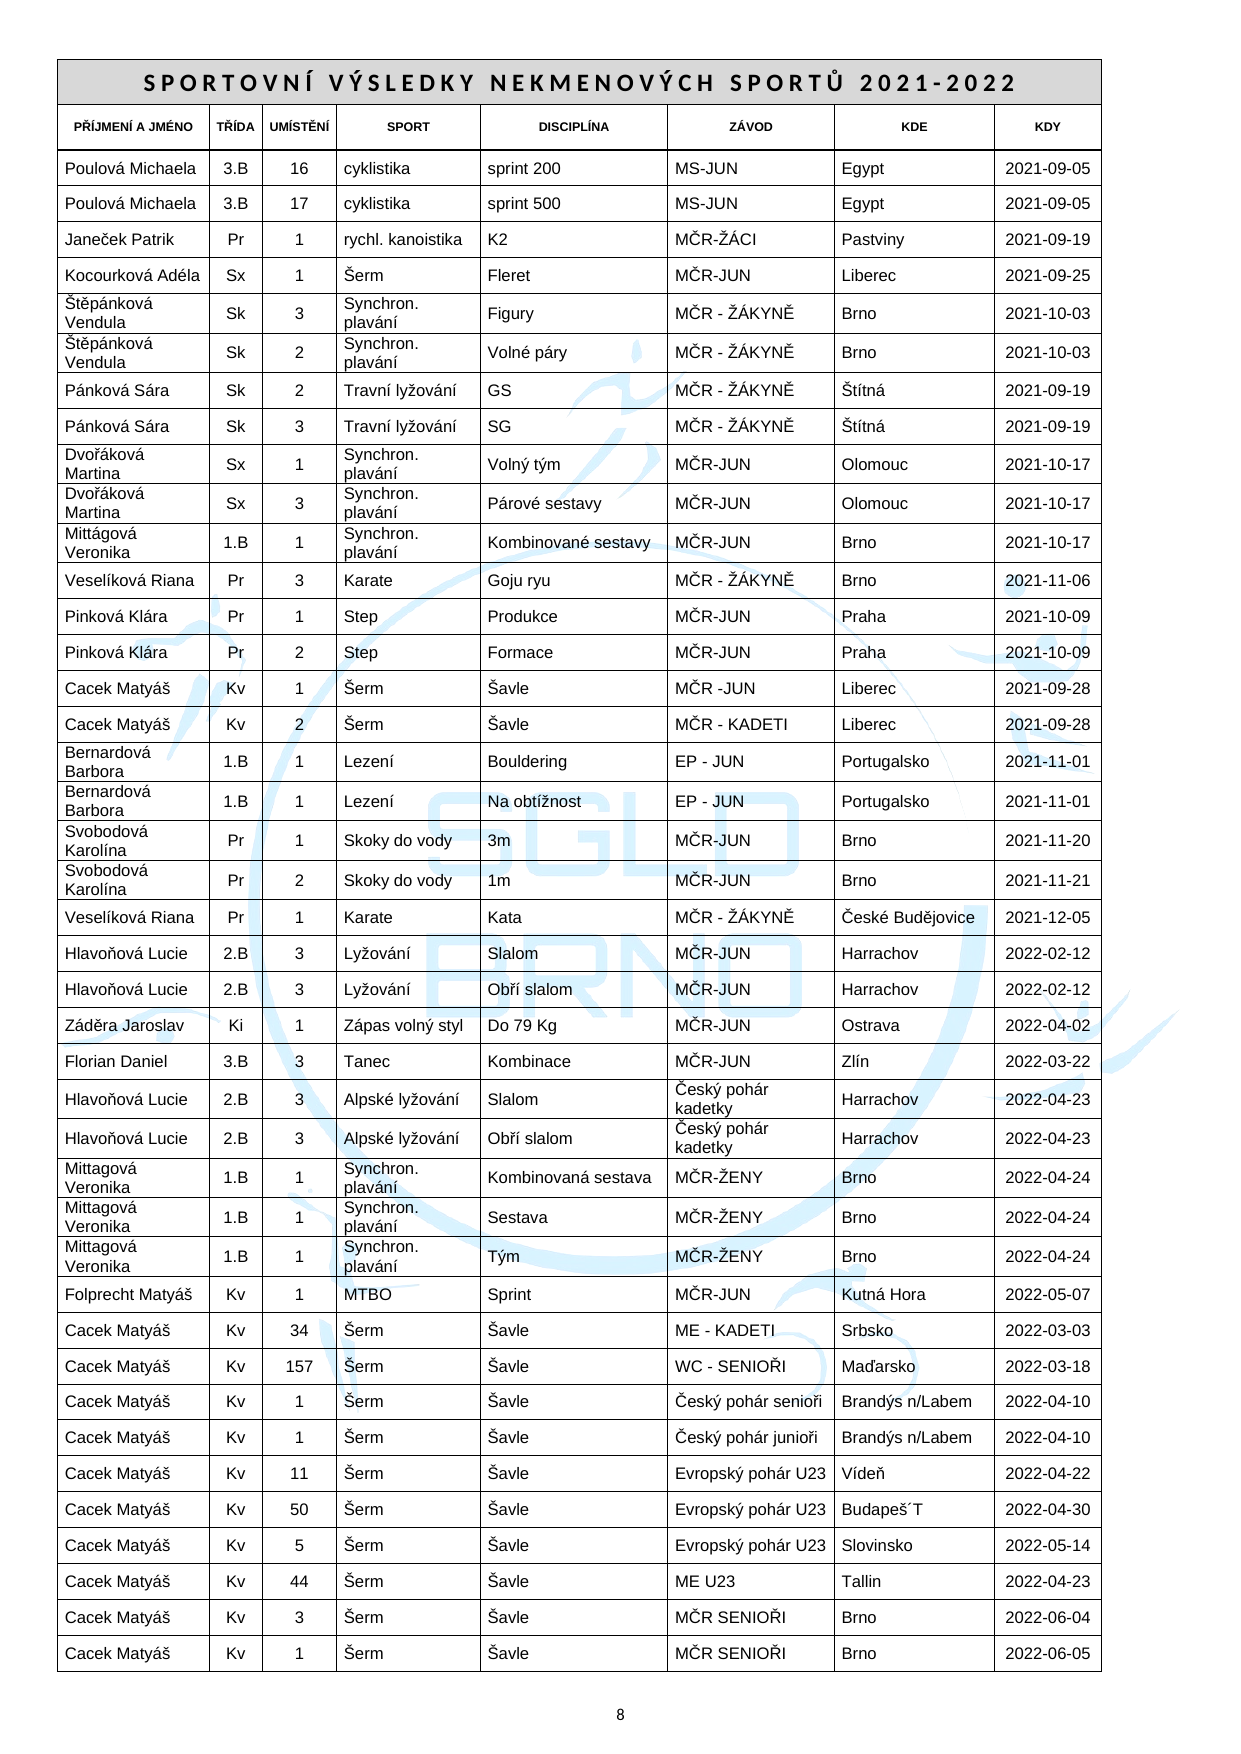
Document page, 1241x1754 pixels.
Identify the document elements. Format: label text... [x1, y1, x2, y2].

table_cell Pr [210, 599, 262, 634]
table_cell ME U23 [668, 1564, 834, 1599]
table_cell 1 [263, 258, 336, 293]
table_cell Cacek Matyáš [58, 1636, 209, 1671]
table_cell 2021-10-09 [995, 635, 1101, 670]
table_cell Brno [835, 294, 994, 332]
table_cell 1.B [210, 782, 262, 820]
table_cell Poulová Michaela [58, 151, 209, 185]
table_cell TŘÍDA [210, 105, 262, 149]
table_cell Pr [210, 563, 262, 598]
table_cell MČR-JUN [668, 635, 834, 670]
table_cell Pr [210, 635, 262, 670]
table_cell Sx [210, 258, 262, 293]
table_cell Pastviny [835, 222, 994, 257]
table_cell Brandýs n/Labem [835, 1420, 994, 1455]
table_cell Šerm [337, 1385, 480, 1419]
table_cell 1 [263, 1159, 336, 1197]
table_cell Štěpánková Vendula [58, 294, 209, 332]
table_cell 2 [263, 635, 336, 670]
table_cell Český pohár junioři [668, 1420, 834, 1455]
table_cell Harrachov [835, 1119, 994, 1157]
table_cell Sk [210, 409, 262, 444]
table_cell K2 [481, 222, 667, 257]
table_cell 34 [263, 1313, 336, 1347]
table_cell Step [337, 599, 480, 634]
table_cell Synchron. plavání [337, 1237, 480, 1276]
table_cell Synchron. plavání [337, 294, 480, 332]
table_cell Karate [337, 900, 480, 935]
table_cell Egypt [835, 186, 994, 221]
table_cell Šavle [481, 1564, 667, 1599]
table_cell MČR-JUN [668, 936, 834, 971]
table_cell Dvořáková Martina [58, 484, 209, 522]
table_cell Šerm [337, 1420, 480, 1455]
table_cell Kv [210, 1313, 262, 1347]
table_cell ME - KADETI [668, 1313, 834, 1347]
table_cell Brno [835, 563, 994, 598]
table_cell MČR - ŽÁKYNĚ [668, 373, 834, 408]
table_cell MČR - ŽÁKYNĚ [668, 900, 834, 935]
table_cell Formace [481, 635, 667, 670]
table_cell Šerm [337, 1492, 480, 1527]
table_cell Šerm [337, 258, 480, 293]
table_cell 1.B [210, 1237, 262, 1276]
table_cell Šerm [337, 1313, 480, 1347]
table_cell Srbsko [835, 1313, 994, 1347]
table_cell Šavle [481, 707, 667, 742]
table_cell Brandýs n/Labem [835, 1385, 994, 1419]
table_cell Figury [481, 294, 667, 332]
table_cell 2021-09-25 [995, 258, 1101, 293]
table_cell Kv [210, 707, 262, 742]
table_cell 3 [263, 1119, 336, 1157]
table_cell Šavle [481, 1349, 667, 1383]
table_cell Slalom [481, 936, 667, 971]
table_cell Ki [210, 1008, 262, 1043]
table_cell Brno [835, 821, 994, 860]
table_cell sprint 200 [481, 151, 667, 185]
table_cell 2.B [210, 936, 262, 971]
table_cell Šerm [337, 671, 480, 706]
table_cell Bouldering [481, 743, 667, 781]
table_cell 2022-05-07 [995, 1277, 1101, 1312]
table_cell Cacek Matyáš [58, 1385, 209, 1419]
table_cell sprint 500 [481, 186, 667, 221]
table_cell Šavle [481, 1420, 667, 1455]
table_cell Alpské lyžování [337, 1080, 480, 1118]
table_cell UMÍSTĚNÍ [263, 105, 336, 149]
table_cell 2021-11-21 [995, 861, 1101, 899]
table_cell MČR-JUN [668, 484, 834, 522]
table_cell 3 [263, 563, 336, 598]
table_cell MČR - ŽÁKYNĚ [668, 563, 834, 598]
table_cell 2022-04-23 [995, 1564, 1101, 1599]
table_cell Kv [210, 1385, 262, 1419]
table_cell Liberec [835, 258, 994, 293]
table_cell MČR-ŽÁCI [668, 222, 834, 257]
table_cell Sk [210, 334, 262, 372]
table_cell Hlavoňová Lucie [58, 1119, 209, 1157]
table_cell 2021-09-05 [995, 186, 1101, 221]
table_cell 1 [263, 1636, 336, 1671]
table_cell WC - SENIOŘI [668, 1349, 834, 1383]
table_cell cyklistika [337, 151, 480, 185]
table_cell Budapeš´T [835, 1492, 994, 1527]
table_cell Mittagová Veronika [58, 1159, 209, 1197]
table_cell Fleret [481, 258, 667, 293]
table_cell GS [481, 373, 667, 408]
table_cell Kutná Hora [835, 1277, 994, 1312]
table_cell Bernardová Barbora [58, 743, 209, 781]
table_cell Šavle [481, 1456, 667, 1491]
table_cell Mittágová Veronika [58, 524, 209, 562]
table_cell MČR - ŽÁKYNĚ [668, 334, 834, 372]
table_cell Liberec [835, 707, 994, 742]
table_cell 1 [263, 599, 336, 634]
table_cell 3.B [210, 151, 262, 185]
table_cell Šerm [337, 1349, 480, 1383]
table_cell 3 [263, 294, 336, 332]
table_cell 1 [263, 1008, 336, 1043]
table_cell Janeček Patrik [58, 222, 209, 257]
table_cell Kv [210, 1600, 262, 1635]
table_cell 2 [263, 334, 336, 372]
table_cell MČR-JUN [668, 972, 834, 1007]
table_cell Hlavoňová Lucie [58, 936, 209, 971]
table_cell 2021-10-03 [995, 334, 1101, 372]
table_cell 2.B [210, 1080, 262, 1118]
table_cell Harrachov [835, 936, 994, 971]
table_cell 1 [263, 1237, 336, 1276]
table_cell Šerm [337, 1600, 480, 1635]
table_cell Mittagová Veronika [58, 1198, 209, 1236]
table_cell 3.B [210, 186, 262, 221]
table_cell Cacek Matyáš [58, 671, 209, 706]
table_cell MČR-ŽENY [668, 1198, 834, 1236]
table_cell Šerm [337, 1636, 480, 1671]
table_cell Štítná [835, 373, 994, 408]
table_cell MČR - ŽÁKYNĚ [668, 409, 834, 444]
table_cell Ostrava [835, 1008, 994, 1043]
table_cell MČR-ŽENY [668, 1159, 834, 1197]
table_cell Travní lyžování [337, 373, 480, 408]
table_cell 2022-04-10 [995, 1385, 1101, 1419]
table_cell Brno [835, 524, 994, 562]
table_cell 44 [263, 1564, 336, 1599]
table_cell Brno [835, 1159, 994, 1197]
table_cell Pinková Klára [58, 635, 209, 670]
table_cell Brno [835, 1237, 994, 1276]
table_cell Šerm [337, 1456, 480, 1491]
table_cell 2022-04-23 [995, 1119, 1101, 1157]
table_cell Sk [210, 294, 262, 332]
table_cell MČR-JUN [668, 1008, 834, 1043]
table_cell Portugalsko [835, 743, 994, 781]
table_cell 2021-11-06 [995, 563, 1101, 598]
table_cell 2022-02-12 [995, 972, 1101, 1007]
table_cell MČR-JUN [668, 599, 834, 634]
table_cell Pr [210, 861, 262, 899]
table_cell 3 [263, 1600, 336, 1635]
table_cell Šerm [337, 707, 480, 742]
table_cell Synchron. plavání [337, 334, 480, 372]
table_cell Evropský pohár U23 [668, 1492, 834, 1527]
table_cell MS-JUN [668, 151, 834, 185]
table_cell Brno [835, 861, 994, 899]
table_cell Cacek Matyáš [58, 1564, 209, 1599]
table_cell Veselíková Riana [58, 563, 209, 598]
table_cell Florian Daniel [58, 1044, 209, 1079]
table_cell Sx [210, 445, 262, 483]
table_cell 2022-04-24 [995, 1198, 1101, 1236]
table_cell Synchron. plavání [337, 445, 480, 483]
table_cell Šavle [481, 1313, 667, 1347]
table_cell 2022-04-30 [995, 1492, 1101, 1527]
table_cell Produkce [481, 599, 667, 634]
table_cell Český pohár senioři [668, 1385, 834, 1419]
table_cell Obří slalom [481, 972, 667, 1007]
table_cell 2.B [210, 1119, 262, 1157]
table_cell MČR-JUN [668, 1277, 834, 1312]
table_cell Cacek Matyáš [58, 1600, 209, 1635]
table_cell Lezení [337, 782, 480, 820]
table_cell Sprint [481, 1277, 667, 1312]
table_cell 16 [263, 151, 336, 185]
table_cell 1 [263, 524, 336, 562]
table_cell Štěpánková Vendula [58, 334, 209, 372]
table_cell Synchron. plavání [337, 1198, 480, 1236]
table_cell Hlavoňová Lucie [58, 972, 209, 1007]
table_cell KDY [995, 105, 1101, 149]
table_cell Olomouc [835, 484, 994, 522]
table_cell 2.B [210, 972, 262, 1007]
table_cell Brno [835, 334, 994, 372]
table_cell Skoky do vody [337, 861, 480, 899]
table_cell 2022-04-02 [995, 1008, 1101, 1043]
table_cell Vídeň [835, 1456, 994, 1491]
table_cell Kombinace [481, 1044, 667, 1079]
table_cell Slovinsko [835, 1528, 994, 1563]
table_cell Karate [337, 563, 480, 598]
table_cell 1 [263, 1385, 336, 1419]
table_cell 3 [263, 409, 336, 444]
table_cell Kv [210, 1456, 262, 1491]
table_cell MČR-JUN [668, 1044, 834, 1079]
table_cell Bernardová Barbora [58, 782, 209, 820]
table_cell 2021-12-05 [995, 900, 1101, 935]
table_cell Cacek Matyáš [58, 1492, 209, 1527]
table_cell Harrachov [835, 1080, 994, 1118]
table_cell Egypt [835, 151, 994, 185]
table_cell Step [337, 635, 480, 670]
table_cell Kv [210, 671, 262, 706]
table_cell Praha [835, 599, 994, 634]
table_cell Šavle [481, 671, 667, 706]
table_cell Maďarsko [835, 1349, 994, 1383]
table_cell Pinková Klára [58, 599, 209, 634]
table_cell 2022-02-12 [995, 936, 1101, 971]
table_cell Kv [210, 1277, 262, 1312]
table_cell Poulová Michaela [58, 186, 209, 221]
table_cell Lyžování [337, 972, 480, 1007]
table_cell 1.B [210, 524, 262, 562]
table_cell Kombinované sestavy [481, 524, 667, 562]
table_cell Štítná [835, 409, 994, 444]
table_cell 2021-09-19 [995, 222, 1101, 257]
table_cell Svobodová Karolína [58, 861, 209, 899]
table_cell 2021-09-28 [995, 707, 1101, 742]
table_cell Mittagová Veronika [58, 1237, 209, 1276]
table_cell 2022-04-24 [995, 1237, 1101, 1276]
table_cell 1 [263, 900, 336, 935]
table_cell Veselíková Riana [58, 900, 209, 935]
table_cell Brno [835, 1198, 994, 1236]
table_cell Šerm [337, 1564, 480, 1599]
table_cell Volný tým [481, 445, 667, 483]
table_cell MČR-JUN [668, 821, 834, 860]
table_cell rychl. kanoistika [337, 222, 480, 257]
table_cell Šavle [481, 1600, 667, 1635]
table_cell Synchron. plavání [337, 524, 480, 562]
table_cell 3 [263, 972, 336, 1007]
table_cell Cacek Matyáš [58, 1349, 209, 1383]
table_cell Cacek Matyáš [58, 707, 209, 742]
table_cell Slalom [481, 1080, 667, 1118]
table_cell MČR SENIOŘI [668, 1636, 834, 1671]
table_cell Český pohár kadetky [668, 1119, 834, 1157]
table_cell 3.B [210, 1044, 262, 1079]
table_cell Tým [481, 1237, 667, 1276]
table_cell Kv [210, 1564, 262, 1599]
table_cell Travní lyžování [337, 409, 480, 444]
table_cell Kata [481, 900, 667, 935]
table_cell MČR SENIOŘI [668, 1600, 834, 1635]
table_cell 1m [481, 861, 667, 899]
table_cell Kv [210, 1349, 262, 1383]
table_cell Goju ryu [481, 563, 667, 598]
table_cell 2021-10-17 [995, 484, 1101, 522]
table_cell 17 [263, 186, 336, 221]
table_cell Cacek Matyáš [58, 1528, 209, 1563]
table_cell Liberec [835, 671, 994, 706]
table_cell Kv [210, 1528, 262, 1563]
table_cell 2021-09-19 [995, 409, 1101, 444]
table_cell 2021-09-19 [995, 373, 1101, 408]
table_cell Kocourková Adéla [58, 258, 209, 293]
table_cell Párové sestavy [481, 484, 667, 522]
table_cell DISCIPLÍNA [481, 105, 667, 149]
table_cell MČR-JUN [668, 445, 834, 483]
table_cell 3 [263, 484, 336, 522]
table_cell 1 [263, 821, 336, 860]
table_cell Pr [210, 222, 262, 257]
table_cell 1 [263, 1198, 336, 1236]
table_cell 1.B [210, 1198, 262, 1236]
table_cell 2021-11-20 [995, 821, 1101, 860]
table_cell MTBO [337, 1277, 480, 1312]
table_cell PŘÍJMENÍ A JMÉNO [58, 105, 209, 149]
table_cell Cacek Matyáš [58, 1313, 209, 1347]
table_cell 1 [263, 1277, 336, 1312]
table_cell 1 [263, 782, 336, 820]
table_cell Folprecht Matyáš [58, 1277, 209, 1312]
table_cell 11 [263, 1456, 336, 1491]
table_cell 2022-03-22 [995, 1044, 1101, 1079]
table_cell Portugalsko [835, 782, 994, 820]
table_cell Sk [210, 373, 262, 408]
table_cell EP - JUN [668, 743, 834, 781]
table_cell 2021-09-28 [995, 671, 1101, 706]
table_cell Sx [210, 484, 262, 522]
table_cell 2022-04-24 [995, 1159, 1101, 1197]
table_cell Pr [210, 821, 262, 860]
table_cell 1 [263, 222, 336, 257]
table_cell 2 [263, 373, 336, 408]
table_cell MČR - KADETI [668, 707, 834, 742]
table_cell 2021-10-03 [995, 294, 1101, 332]
table_cell Tallin [835, 1564, 994, 1599]
table_cell MČR-JUN [668, 524, 834, 562]
table_cell Šavle [481, 1385, 667, 1419]
table_cell Zápas volný styl [337, 1008, 480, 1043]
table_cell EP - JUN [668, 782, 834, 820]
table_cell Šerm [337, 1528, 480, 1563]
table_cell 2 [263, 707, 336, 742]
table_cell ZÁVOD [668, 105, 834, 149]
table_cell MČR - ŽÁKYNĚ [668, 294, 834, 332]
table_cell Evropský pohár U23 [668, 1456, 834, 1491]
table_cell MS-JUN [668, 186, 834, 221]
table_cell Olomouc [835, 445, 994, 483]
table_cell Obří slalom [481, 1119, 667, 1157]
table_cell Pr [210, 900, 262, 935]
table_cell 5 [263, 1528, 336, 1563]
table_cell MČR-ŽENY [668, 1237, 834, 1276]
table_cell cyklistika [337, 186, 480, 221]
table_cell Cacek Matyáš [58, 1420, 209, 1455]
table_cell MČR-JUN [668, 258, 834, 293]
table_cell Alpské lyžování [337, 1119, 480, 1157]
table_cell 1 [263, 445, 336, 483]
table_cell Praha [835, 635, 994, 670]
table_cell Kombinovaná sestava [481, 1159, 667, 1197]
table_cell Zlín [835, 1044, 994, 1079]
table_cell 157 [263, 1349, 336, 1383]
table_cell 1 [263, 1420, 336, 1455]
table_cell 2022-03-18 [995, 1349, 1101, 1383]
table_cell Brno [835, 1600, 994, 1635]
table_cell Kv [210, 1636, 262, 1671]
table_cell 3 [263, 936, 336, 971]
table_cell Svobodová Karolína [58, 821, 209, 860]
table_cell KDE [835, 105, 994, 149]
table_cell Kv [210, 1492, 262, 1527]
table_cell 2021-11-01 [995, 743, 1101, 781]
table_cell Synchron. plavání [337, 484, 480, 522]
table_cell Do 79 Kg [481, 1008, 667, 1043]
table_cell 2022-04-10 [995, 1420, 1101, 1455]
table_cell Hlavoňová Lucie [58, 1080, 209, 1118]
table_header S P O R T O V N Í V Ý S L E D K Y N E K M E N O V Ý C H S P O R T Ů 2 0 2 1 - 2 0 2 2 [58, 60, 1101, 104]
table_cell 2021-10-17 [995, 445, 1101, 483]
table_cell Cacek Matyáš [58, 1456, 209, 1491]
table_cell Šavle [481, 1492, 667, 1527]
table_cell 2022-03-03 [995, 1313, 1101, 1347]
table_cell Volné páry [481, 334, 667, 372]
table_cell 1.B [210, 1159, 262, 1197]
table_cell 2022-04-23 [995, 1080, 1101, 1118]
table_cell Pánková Sára [58, 373, 209, 408]
table_cell SPORT [337, 105, 480, 149]
table_cell České Budějovice [835, 900, 994, 935]
table_cell 2021-11-01 [995, 782, 1101, 820]
table_cell 3 [263, 1044, 336, 1079]
table_cell MČR -JUN [668, 671, 834, 706]
table_cell Záděra Jaroslav [58, 1008, 209, 1043]
table_cell Sestava [481, 1198, 667, 1236]
table_cell 1 [263, 671, 336, 706]
table_cell Evropský pohár U23 [668, 1528, 834, 1563]
table_cell 2021-10-17 [995, 524, 1101, 562]
table_cell 2022-06-05 [995, 1636, 1101, 1671]
table_cell Brno [835, 1636, 994, 1671]
table_cell 3 [263, 1080, 336, 1118]
table_cell Lyžování [337, 936, 480, 971]
table_cell 1 [263, 743, 336, 781]
table_cell Lezení [337, 743, 480, 781]
table_cell 2022-06-04 [995, 1600, 1101, 1635]
table_cell 50 [263, 1492, 336, 1527]
table_cell Tanec [337, 1044, 480, 1079]
table_cell Synchron. plavání [337, 1159, 480, 1197]
table_cell Kv [210, 1420, 262, 1455]
table_cell Dvořáková Martina [58, 445, 209, 483]
table_cell Pánková Sára [58, 409, 209, 444]
table_cell Harrachov [835, 972, 994, 1007]
table_cell 2021-09-05 [995, 151, 1101, 185]
table_cell 2022-05-14 [995, 1528, 1101, 1563]
table_cell Na obtížnost [481, 782, 667, 820]
table_cell Skoky do vody [337, 821, 480, 860]
table_cell 3m [481, 821, 667, 860]
table_cell Český pohár kadetky [668, 1080, 834, 1118]
table_cell 2021-10-09 [995, 599, 1101, 634]
table_cell Šavle [481, 1636, 667, 1671]
table_cell Šavle [481, 1528, 667, 1563]
table_cell SG [481, 409, 667, 444]
table_cell 2 [263, 861, 336, 899]
table_cell 2022-04-22 [995, 1456, 1101, 1491]
table_cell MČR-JUN [668, 861, 834, 899]
table_cell 1.B [210, 743, 262, 781]
